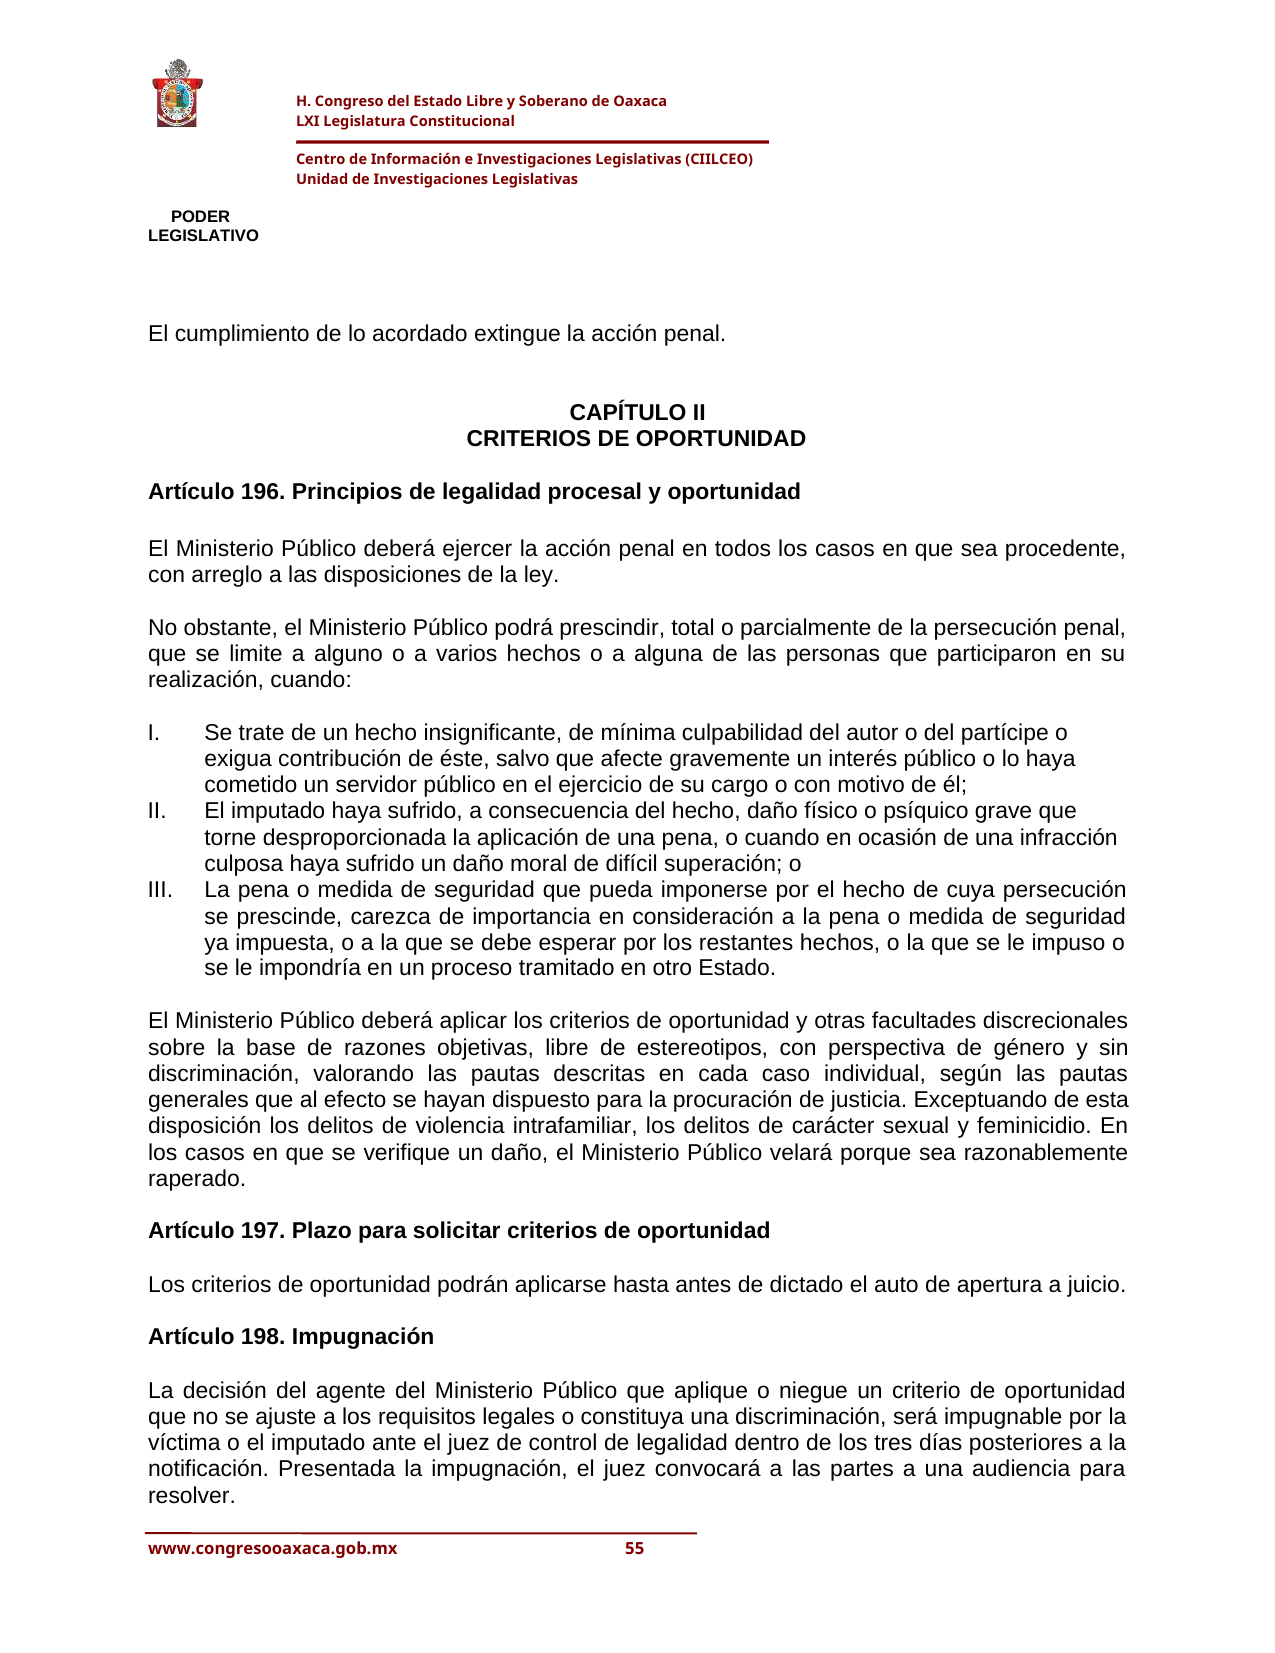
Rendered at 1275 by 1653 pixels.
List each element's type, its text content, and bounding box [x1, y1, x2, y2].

text Artículo 197. Plazo para solicitar criterios de oportunidad [148, 1217, 1129, 1244]
text LEGISLATIVO [148, 226, 1129, 245]
text Centro de Información e Investigaciones Legislativas (CIILCEO) [296, 148, 1129, 168]
text CAPÍTULO II [147, 399, 1127, 425]
text LXI Legislatura Constitucional [296, 111, 1129, 131]
list Se trate de un hecho insignificante, de mínima culpabilidad del autor o del partícipe o [147, 718, 1129, 745]
text Los criterios de oportunidad podrán aplicarse hasta antes de dictado el auto de apertura a juicio. [148, 1271, 1129, 1297]
text exigua contribución de éste, salvo que afecte gravemente un interés público o lo haya cometido un servidor público en el ejercicio de su cargo o con motivo de él; [204, 746, 1129, 797]
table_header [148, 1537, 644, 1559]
list La pena o medida de seguridad que pueda imponerse por el hecho de cuya persecución se prescinde, carezca de importancia en consideración a la pena o medida de seguridad ya impuesta, o a la que se debe esperar por los restantes hechos, o la que se le impuso o se le impondría en un proceso tramitado en otro Estado. [147, 877, 1127, 981]
text Artículo 198. Impugnación [148, 1323, 1129, 1349]
text torne desproporcionada la aplicación de una pena, o cuando en ocasión de una infracción culposa haya sufrido un daño moral de difícil superación; o [204, 825, 1123, 876]
text PODER [171, 207, 1129, 226]
text Unidad de Investigaciones Legislativas [296, 168, 1129, 188]
text La decisión del agente del Ministerio Público que aplique o niegue un criterio de oportunidad que no se ajuste a los requisitos legales o constituya una discriminación, será impugnable por la víctima o el imputado ante el juez de control de legalidad dentro de los tres días posteriores a la notificación. Presentada la impugnación, el juez convocará a las partes a una audiencia para resolver. [148, 1377, 1127, 1508]
text El Ministerio Público deberá ejercer la acción penal en todos los casos en que sea procedente, con arreglo a las disposiciones de la ley. [148, 536, 1127, 587]
text El Ministerio Público deberá aplicar los criterios de oportunidad y otras facultades discrecionales sobre la base de razones objetivas, libre de estereotipos, con perspectiva de género y sin discriminación, valorando las pautas descritas en cada caso individual, según las pautas generales que al efecto se hayan dispuesto para la procuración de justicia. Exceptuando de esta disposición los delitos de violencia intrafamiliar, los delitos de carácter sexual y feminicidio. En los casos en que se verifique un daño, el Ministerio Público velará porque sea razonablemente raperado. [148, 1008, 1129, 1191]
text CRITERIOS DE OPORTUNIDAD [147, 425, 1125, 452]
text Artículo 196. Principios de legalidad procesal y oportunidad [148, 478, 1129, 504]
text No obstante, el Ministerio Público podrá prescindir, total o parcialmente de la persecución penal, que se limite a alguno o a varios hechos o a alguna de las personas que participaron en su realización, cuando: [148, 614, 1127, 692]
picture [147, 57, 207, 128]
text El cumplimiento de lo acordado extingue la acción penal. [148, 320, 1129, 347]
list El imputado haya sufrido, a consecuencia del hecho, daño físico o psíquico grave que [147, 797, 1129, 824]
text H. Congreso del Estado Libre y Soberano de Oaxaca [296, 91, 1129, 111]
